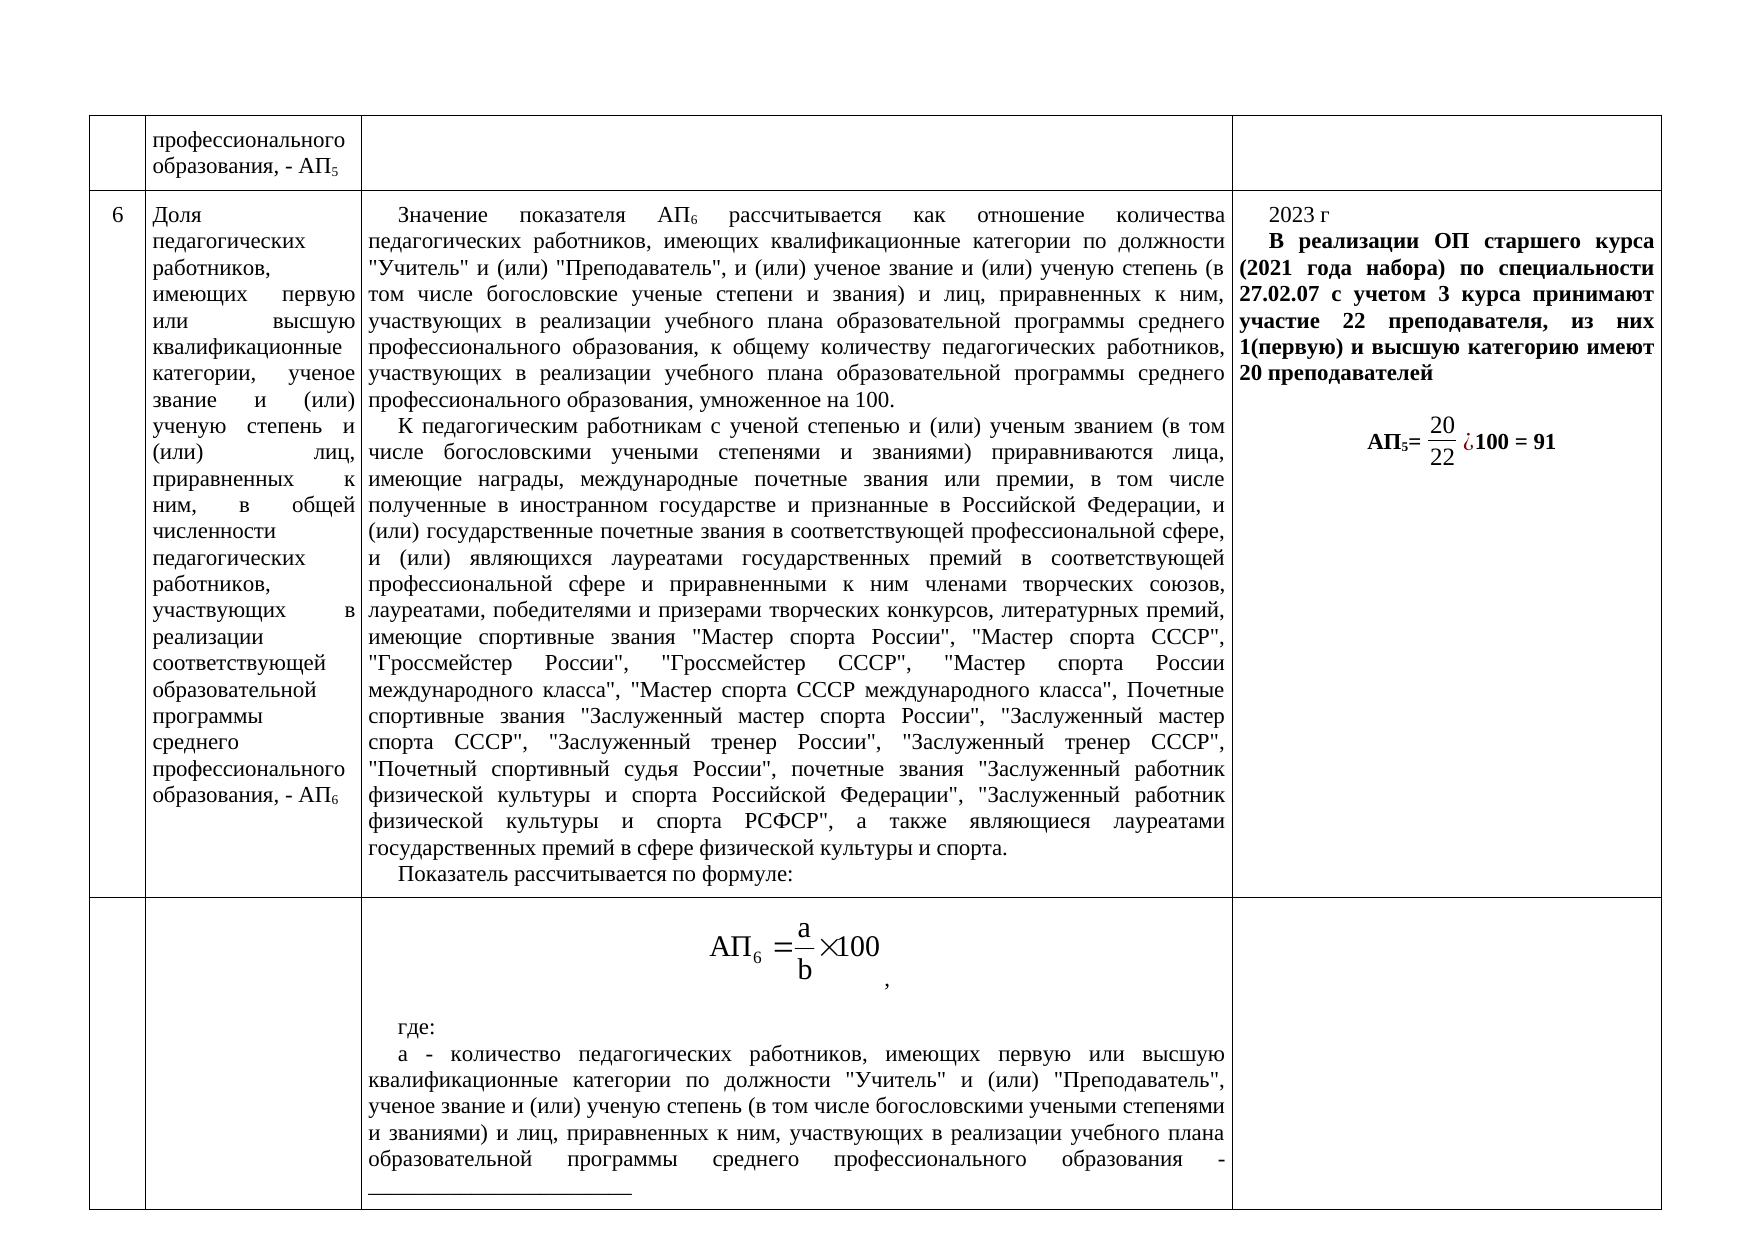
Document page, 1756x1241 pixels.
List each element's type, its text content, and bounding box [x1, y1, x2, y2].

table_cell 2023 г В реализации ОП старшего курса (2021 года набора) по специальности 27.02.07 с учетом 3 курса принимают участие 22 преподавателя, из них 1(первую) и высшую категорию имеют 20 преподавателей АП5= 100 = 91 [1233, 191, 1661, 897]
table_cell Значение показателя АП6 рассчитывается как отношение количества педагогических работников, имеющих квалификационные категории по должности "Учитель" и (или) "Преподаватель", и (или) ученое звание и (или) ученую степень (в том числе богословские ученые степени и звания) и лиц, приравненных к ним, участвующих в реализации учебного плана образовательной программы среднего профессионального образования, к общему количеству педагогических работников, участвующих в реализации учебного плана образовательной программы среднего профессионального образования, умноженное на 100. К педагогическим работникам с ученой степенью и (или) ученым званием (в том числе богословскими учеными степенями и званиями) приравниваются лица, имеющие награды, международные почетные звания или премии, в том числе полученные в иностранном государстве и признанные в Российской Федерации, и (или) государственные почетные звания в соответствующей профессиональной сфере, и (или) являющихся лауреатами государственных премий в соответствующей профессиональной сфере и приравненными к ним членами творческих союзов, лауреатами, победителями и призерами творческих конкурсов, литературных премий, имеющие спортивные звания "Мастер спорта России", "Мастер спорта СССР", "Гроссмейстер России", "Гроссмейстер СССР", "Мастер спорта России международного класса", "Мастер спорта СССР международного класса", Почетные спортивные звания "Заслуженный мастер спорта России", "Заслуженный мастер спорта СССР", "Заслуженный тренер России", "Заслуженный тренер СССР", "Почетный спортивный судья России", почетные звания "Заслуженный работник физической культуры и спорта Российской Федерации", "Заслуженный работник физической культуры и спорта РСФСР", а также являющиеся лауреатами государственных премий в сфере физической культуры и спорта. Показатель рассчитывается по формуле: [362, 191, 1232, 897]
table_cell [362, 1002, 1232, 1208]
table_cell [1233, 116, 1661, 189]
table_cell Доля педагогических работников, имеющих первую или высшую квалификационные категории, ученое звание и (или) ученую степень и (или) лиц, приравненных к ним, в общей численности педагогических работников, участвующих в реализации соответствующей образовательной программы среднего профессионального образования, - АП6 [146, 191, 361, 897]
table_cell [90, 898, 145, 1208]
table_cell [1233, 898, 1661, 1002]
table_cell [1233, 1002, 1661, 1208]
table_cell 6 [90, 191, 145, 897]
table_cell [146, 898, 361, 1208]
table_cell , [362, 898, 1232, 1002]
